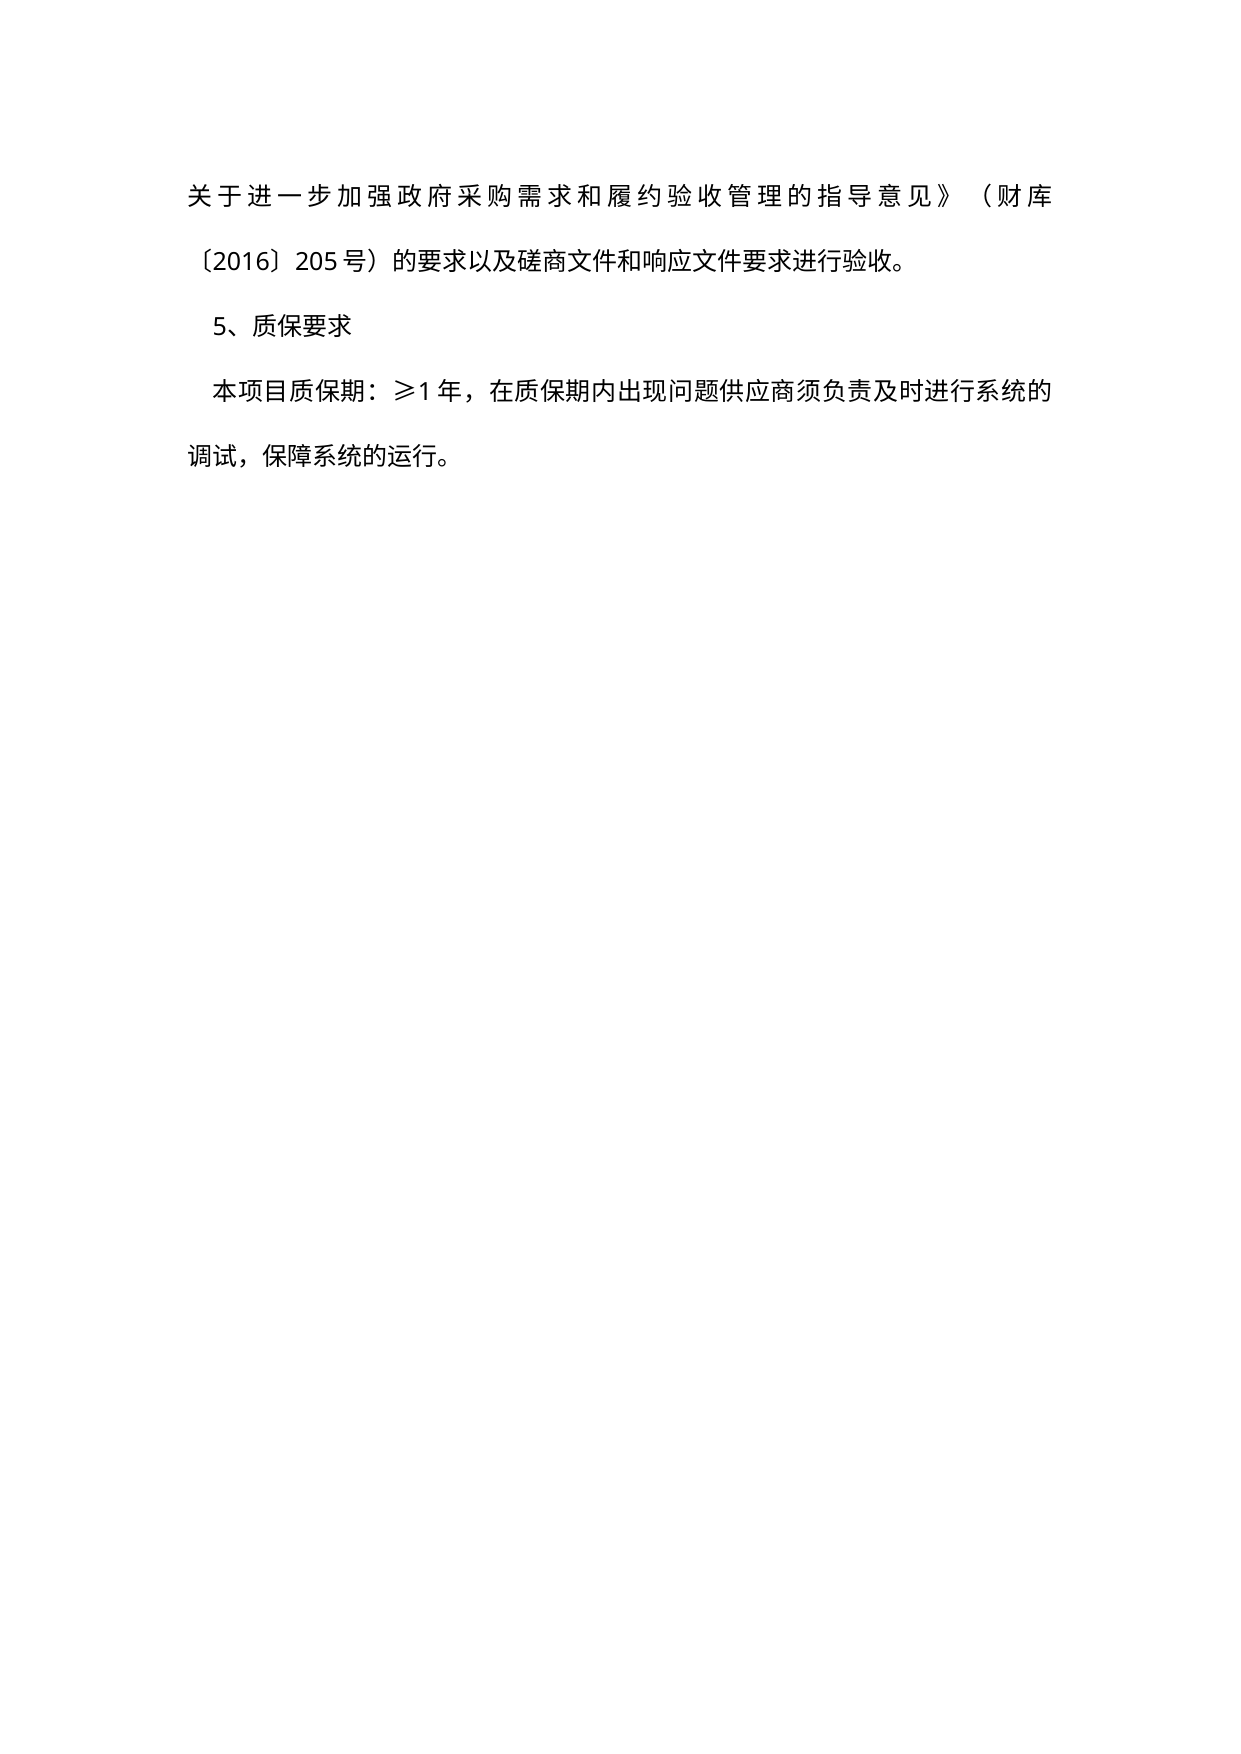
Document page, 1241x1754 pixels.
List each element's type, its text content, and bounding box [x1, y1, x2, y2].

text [187, 162, 1053, 292]
text 5、质保要求 [187, 292, 1053, 357]
text 本项目质保期：≥1年，在质保期内出现问题供应商须负责及时进行系统的调试，保障系统的运行。 [187, 357, 1053, 487]
